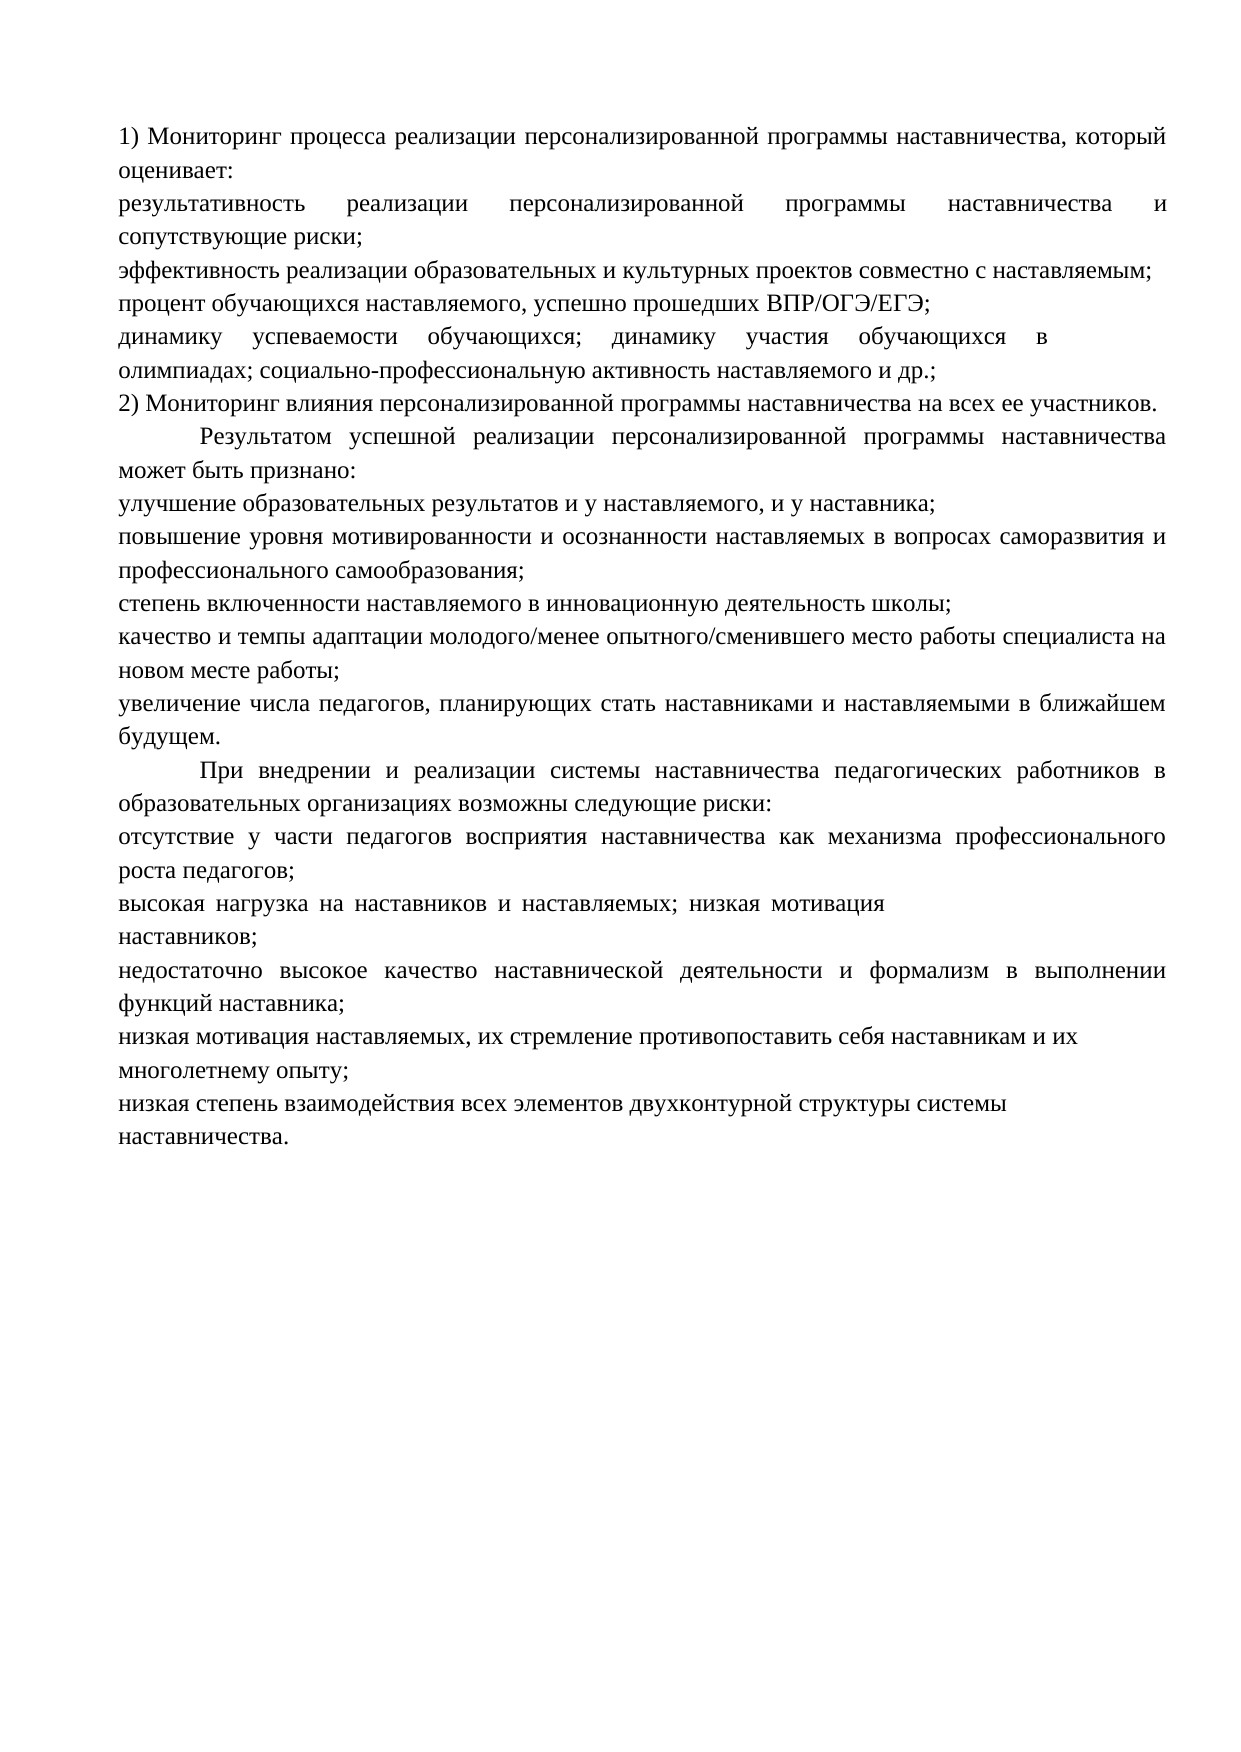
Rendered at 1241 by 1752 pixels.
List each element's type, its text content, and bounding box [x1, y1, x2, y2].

text отсутствие у части педагогов восприятия наставничества как механизма профессионального роста педагогов; [118, 818, 1167, 885]
text низкая степень взаимодействия всех элементов двухконтурной структуры системы наставничества. [118, 1085, 1167, 1151]
text Результатом успешной реализации персонализированной программы наставничества может быть признано: [118, 418, 1167, 485]
text высокая нагрузка на наставников и наставляемых; низкая мотивация наставников; [118, 885, 886, 951]
text При внедрении и реализации системы наставничества педагогических работников в образовательных организациях возможны следующие риски: [118, 751, 1167, 818]
text недостаточно высокое качество наставнической деятельности и формализм в выполнении функций наставника; [118, 951, 1167, 1018]
text повышение уровня мотивированности и осознанности наставляемых в вопросах саморазвития и профессионального самообразования; [118, 518, 1167, 585]
text увеличение числа педагогов, планирующих стать наставниками и наставляемыми в ближайшем будущем. [118, 685, 1167, 751]
text результативность реализации персонализированной программы наставничества и сопутствующие риски; [118, 185, 1167, 251]
text процент обучающихся наставляемого, успешно прошедших ВПР/ОГЭ/ЕГЭ; [118, 285, 1167, 318]
text степень включенности наставляемого в инновационную деятельность школы; [118, 585, 1167, 618]
text 1) Мониторинг процесса реализации персонализированной программы наставничества, который оценивает: [118, 118, 1167, 185]
text улучшение образовательных результатов и у наставляемого, и у наставника; [118, 485, 1167, 518]
text качество и темпы адаптации молодого/менее опытного/сменившего место работы специалиста на новом месте работы; [118, 618, 1167, 685]
text низкая мотивация наставляемых, их стремление противопоставить себя наставникам и их многолетнему опыту; [118, 1018, 1167, 1085]
text 2) Мониторинг влияния персонализированной программы наставничества на всех ее участников. [118, 385, 1167, 418]
text эффективность реализации образовательных и культурных проектов совместно с наставляемым; [118, 251, 1167, 285]
text динамику успеваемости обучающихся; динамику участия обучающихся в олимпиадах; социально-профессиональную активность наставляемого и др.; [118, 318, 1048, 385]
